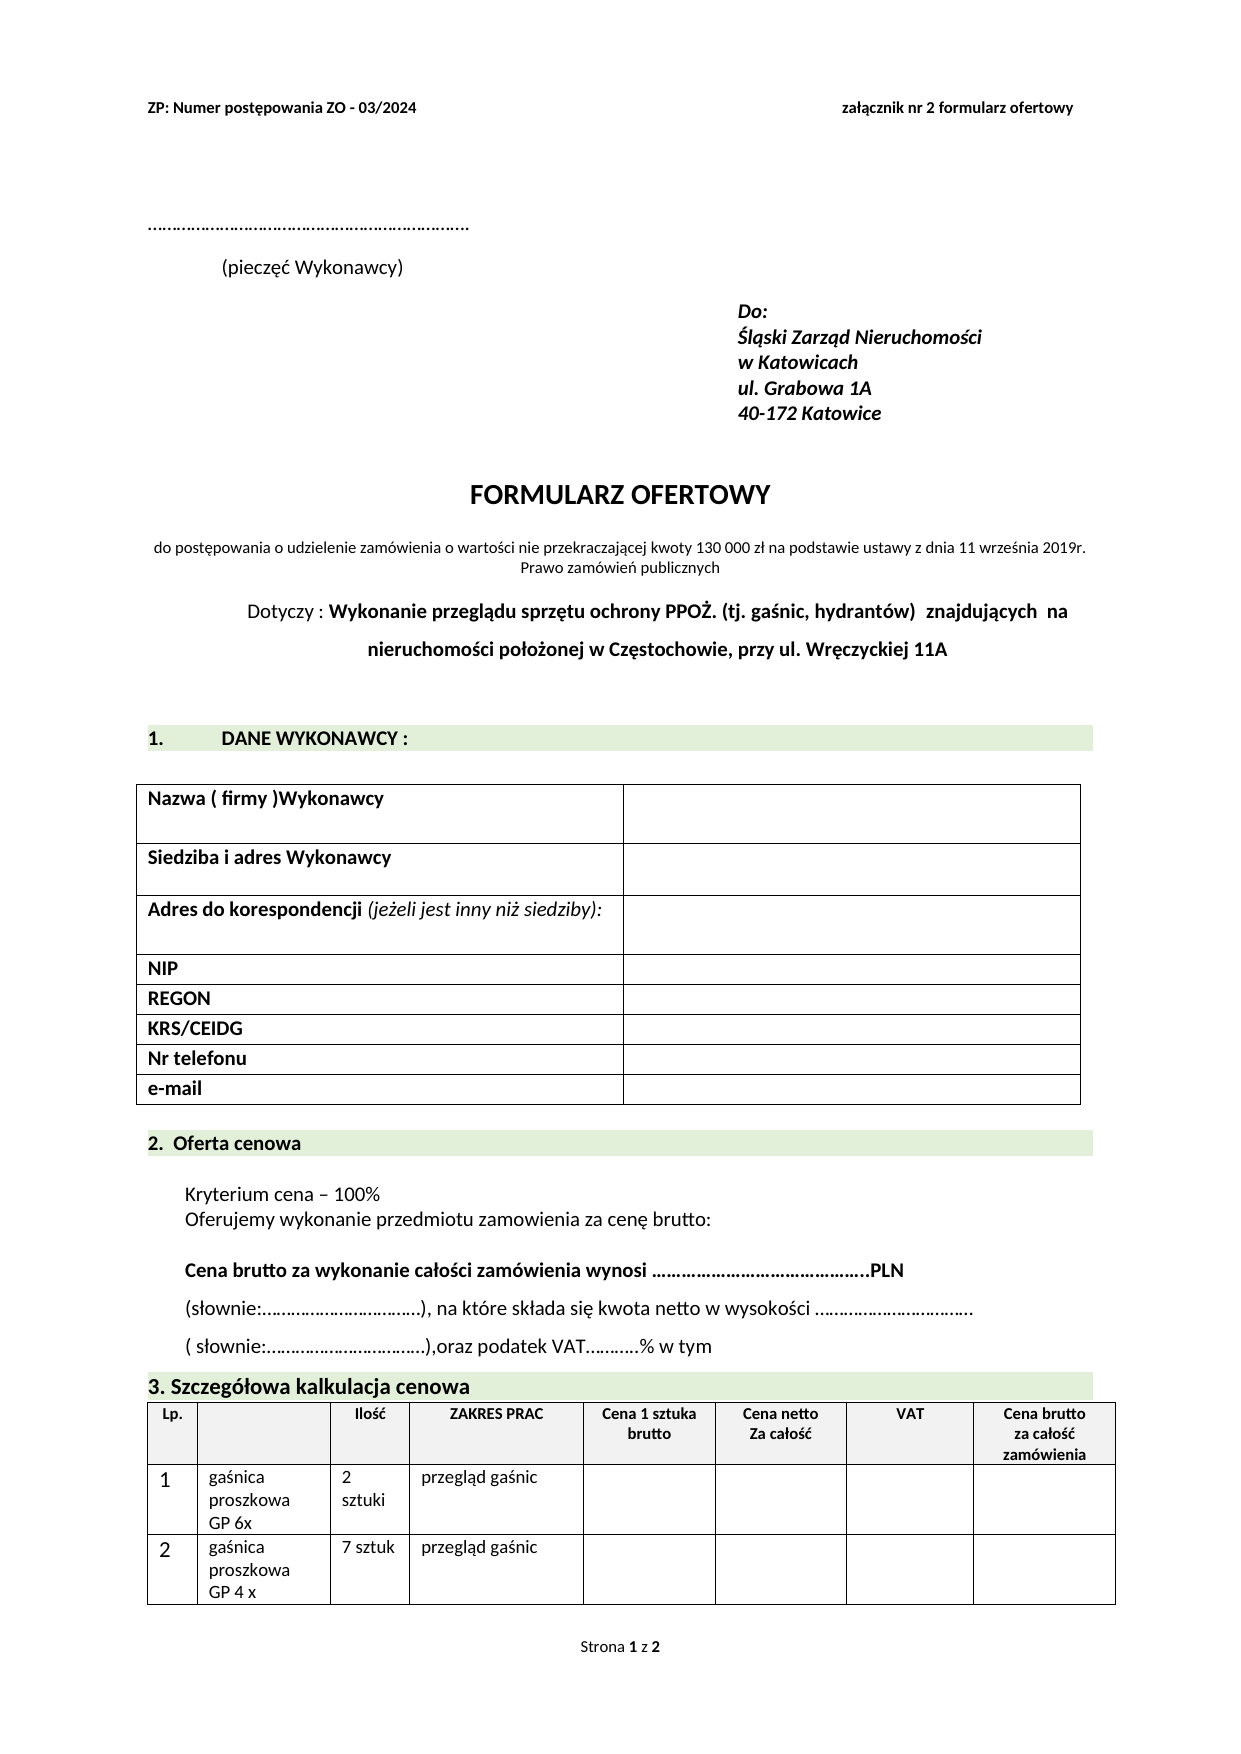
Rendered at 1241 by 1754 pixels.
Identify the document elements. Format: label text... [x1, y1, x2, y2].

table_cell [974, 1535, 1115, 1604]
table_cell [624, 1075, 1080, 1104]
table_header [198, 1403, 330, 1464]
text Śląski Zarząd Nieruchomości [148, 324, 1093, 349]
table_cell [716, 1465, 846, 1534]
table_header [624, 785, 1080, 843]
list DANE WYKONAWCY : [148, 725, 1093, 751]
table_cell [847, 1465, 973, 1534]
text ( słownie:……………………………),oraz podatek VAT………..% w tym [185, 1334, 1093, 1359]
table_cell 7 sztuk [331, 1535, 409, 1604]
table_cell gaśnica proszkowa GP 6x [198, 1465, 330, 1534]
table_cell [847, 1535, 973, 1604]
table_header Cena netto Za całość [716, 1403, 846, 1464]
table_header Lp. [148, 1403, 197, 1464]
table_cell [624, 1045, 1080, 1074]
list Oferujemy wykonanie przedmiotu zamowienia za cenę brutto: [185, 1207, 1093, 1232]
text ul. Grabowa 1A [148, 375, 1093, 400]
table_cell [624, 985, 1080, 1014]
text (pieczęć Wykonawcy) [221, 254, 1093, 280]
text 40-172 Katowice [148, 400, 1093, 426]
table_header Cena brutto za całość zamówienia [974, 1403, 1115, 1464]
table_cell przegląd gaśnic [410, 1465, 583, 1534]
text (słownie:……………………………), na które składa się kwota netto w wysokości …………………………… [185, 1296, 1093, 1321]
table_cell 2 [148, 1535, 197, 1604]
table_cell [624, 896, 1080, 954]
table_cell [624, 1015, 1080, 1044]
table_header Nazwa ( firmy )Wykonawcy [137, 785, 623, 843]
text Cena brutto za wykonanie całości zamówienia wynosi ……………………………………..PLN [185, 1257, 1093, 1283]
table_cell 2 sztuki [331, 1465, 409, 1534]
text w Katowicach [148, 349, 1093, 375]
text FORMULARZ OFERTOWY [148, 476, 1093, 512]
text Dotyczy : Wykonanie przeglądu sprzętu ochrony PPOŻ. (tj. gaśnic, hydrantów) znajdujących na nieruchomości położonej w Częstochowie, przy ul. Wręczyckiej 11A [223, 598, 1093, 662]
table_cell KRS/CEIDG [137, 1015, 623, 1044]
text 2. Oferta cenowa [148, 1130, 1093, 1156]
table_cell przegląd gaśnic [410, 1535, 583, 1604]
table_cell [584, 1535, 715, 1604]
text Do: [738, 298, 1093, 324]
table_header VAT [847, 1403, 973, 1464]
table_cell [716, 1535, 846, 1604]
list 3. Szczegółowa kalkulacja cenowa [148, 1372, 1093, 1400]
table_cell Siedziba i adres Wykonawcy [137, 844, 623, 895]
table_header Cena 1 sztuka brutto [584, 1403, 715, 1464]
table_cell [198, 1535, 330, 1604]
table_header Ilość [331, 1403, 409, 1464]
list Kryterium cena – 100% [185, 1181, 1093, 1207]
text do postępowania o udzielenie zamówienia o wartości nie przekraczającej kwoty 130 000 zł na podstawie ustawy z dnia 11 września 2019r. Prawo zamówień publicznych [148, 537, 1093, 578]
table_cell NIP [137, 955, 623, 984]
table_cell REGON [137, 985, 623, 1014]
table_cell [624, 844, 1080, 895]
table_cell 1 [148, 1465, 197, 1534]
table_cell [584, 1465, 715, 1534]
text …………………………………………………………. [148, 210, 1093, 236]
table_cell Adres do korespondencji (jeżeli jest inny niż siedziby): [137, 896, 623, 954]
table_cell [624, 955, 1080, 984]
table_header ZAKRES PRAC [410, 1403, 583, 1464]
table_cell e-mail [137, 1075, 623, 1104]
table_cell Nr telefonu [137, 1045, 623, 1074]
table_cell [974, 1465, 1115, 1534]
